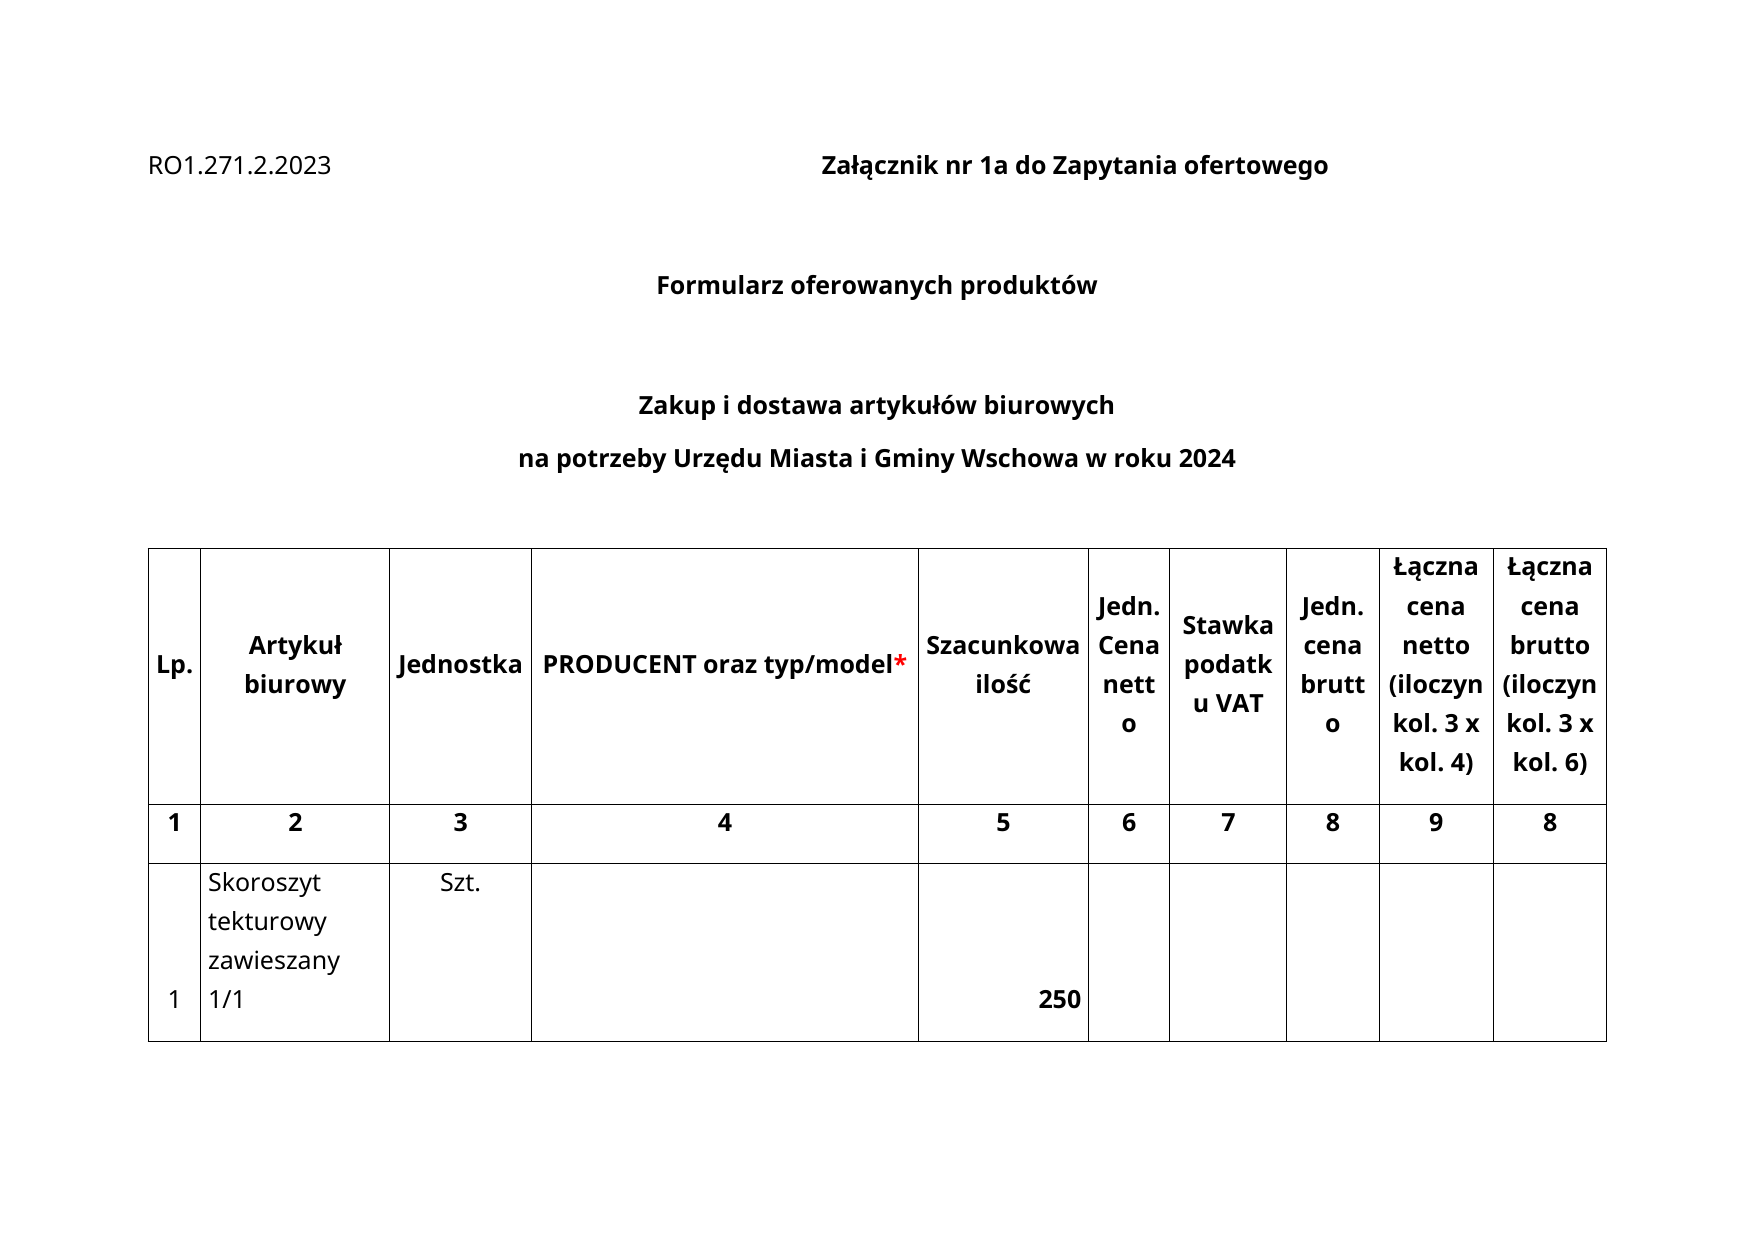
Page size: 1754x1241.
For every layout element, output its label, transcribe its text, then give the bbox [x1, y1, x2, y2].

table_cell 2 [201, 805, 389, 863]
table_header Łączna cena netto (iloczyn kol. 3 x kol. 4) [1380, 549, 1493, 803]
table_cell 250 [919, 864, 1088, 1041]
table_cell [1089, 864, 1169, 1041]
table_cell 8 [1287, 805, 1379, 863]
table_cell 3 [390, 805, 531, 863]
table_header Jednostka [390, 549, 531, 803]
table_header Artykuł biurowy [201, 549, 389, 803]
table_cell 1 [149, 805, 200, 863]
table_header Jedn. cena brutto [1287, 549, 1379, 803]
table_header Jedn. Cena netto [1089, 549, 1169, 803]
table_header Lp. [149, 549, 200, 803]
table_cell 1 [149, 864, 200, 1041]
table_cell 4 [532, 805, 918, 863]
table_cell [1170, 864, 1286, 1041]
table_cell 6 [1089, 805, 1169, 863]
table_cell 7 [1170, 805, 1286, 863]
text Formularz oferowanych produktów [148, 268, 1606, 302]
table_cell [1494, 864, 1606, 1041]
text RO1.271.2.2023 Załącznik nr 1a do Zapytania ofertowego [148, 148, 1606, 182]
table_cell 8 [1494, 805, 1606, 863]
table_header Stawka podatku VAT [1170, 549, 1286, 803]
table_cell [1287, 864, 1379, 1041]
table_cell Szt. [390, 864, 531, 1041]
table_header Szacunkowa ilość [919, 549, 1088, 803]
table_cell [532, 864, 918, 1041]
table_cell 9 [1380, 805, 1493, 863]
text Zakup i dostawa artykułów biurowych [148, 388, 1606, 422]
table_cell Skoroszyt tekturowy zawieszany 1/1 [201, 864, 389, 1041]
table_cell [1380, 864, 1493, 1041]
table_header Łączna cena brutto (iloczyn kol. 3 x kol. 6) [1494, 549, 1606, 803]
text na potrzeby Urzędu Miasta i Gminy Wschowa w roku 2024 [148, 441, 1606, 475]
table_header PRODUCENT oraz typ/model* [532, 549, 918, 803]
table_cell 5 [919, 805, 1088, 863]
